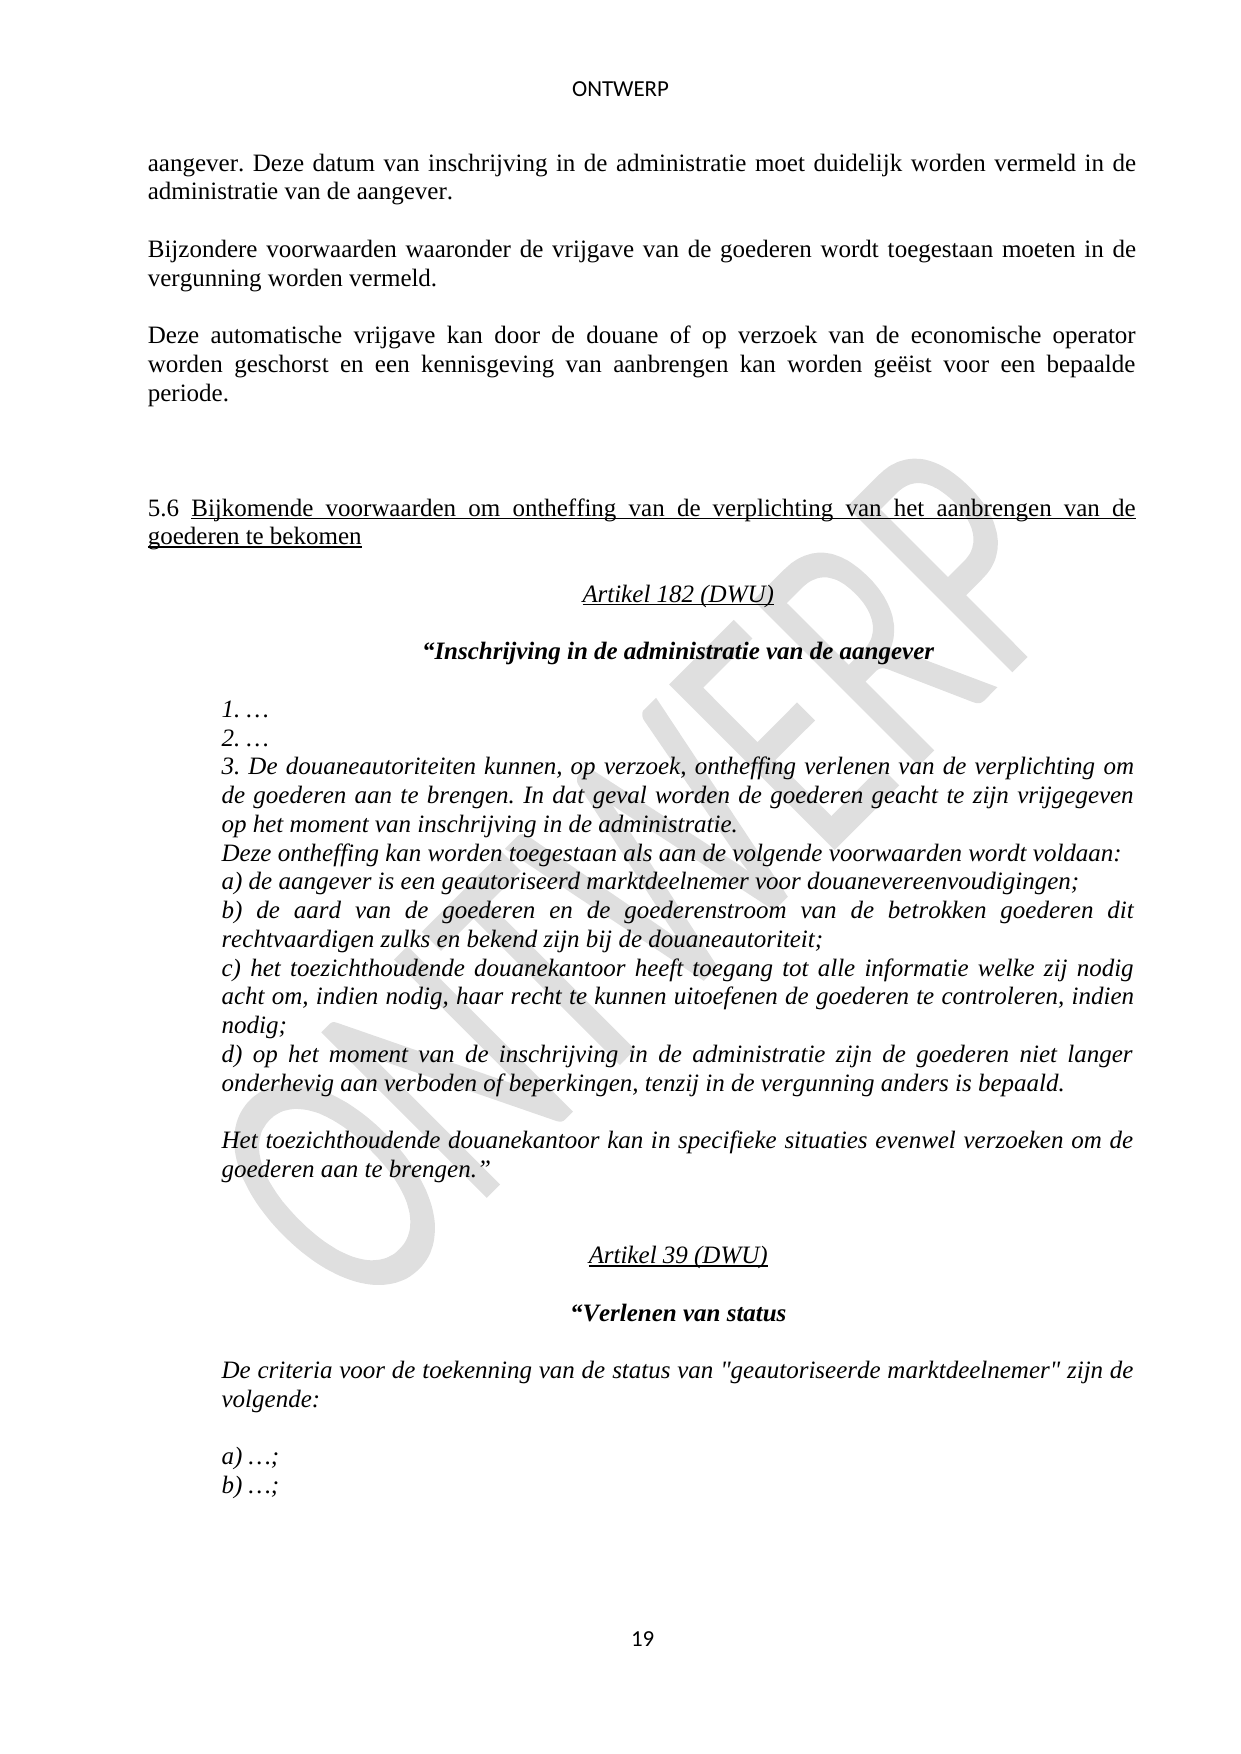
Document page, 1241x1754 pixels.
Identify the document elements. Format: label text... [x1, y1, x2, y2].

text 1. … [221, 694, 1137, 723]
text Bijzondere voorwaarden waaronder de vrijgave van de goederen wordt toegestaan moeten in de vergunning worden vermeld. [148, 234, 1137, 291]
text 2. … [221, 723, 1137, 751]
text b) …; [221, 1470, 1137, 1499]
text 3. De douaneautoriteiten kunnen, op verzoek, ontheffing verlenen van de verplichting om de goederen aan te brengen. In dat geval worden de goederen geacht te zijn vrijgegeven op het moment van inschrijving in de administratie. [221, 751, 1137, 838]
text b) de aard van de goederen en de goederenstroom van de betrokken goederen dit rechtvaardigen zulks en bekend zijn bij de douaneautoriteit; [221, 895, 1137, 953]
text “Inschrijving in de administratie van de aangever [221, 636, 1137, 665]
text Artikel 182 (DWU) [221, 579, 1137, 608]
text d) op het moment van de inschrijving in de administratie zijn de goederen niet langer onderhevig aan verboden of beperkingen, tenzij in de vergunning anders is bepaald. [221, 1039, 1137, 1096]
text a) de aangever is een geautoriseerd marktdeelnemer voor douanevereenvoudigingen; [221, 866, 1137, 895]
text Deze automatische vrijgave kan door de douane of op verzoek van de economische operator worden geschorst en een kennisgeving van aanbrengen kan worden geëist voor een bepaalde periode. [148, 320, 1137, 406]
text a) …; [221, 1441, 1137, 1470]
text Deze ontheffing kan worden toegestaan als aan de volgende voorwaarden wordt voldaan: [221, 838, 1137, 866]
text Artikel 39 (DWU) [221, 1240, 1137, 1269]
text De criteria voor de toekenning van de status van "geautoriseerde marktdeelnemer" zijn de volgende: [221, 1355, 1137, 1413]
text 5.6 Bijkomende voorwaarden om ontheffing van de verplichting van het aanbrengen van de goederen te bekomen [148, 493, 1137, 550]
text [148, 148, 1137, 205]
text “Verlenen van status [221, 1298, 1137, 1326]
text c) het toezichthoudende douanekantoor heeft toegang tot alle informatie welke zij nodig acht om, indien nodig, haar recht te kunnen uitoefenen de goederen te controleren, indien nodig; [221, 953, 1137, 1039]
text Het toezichthoudende douanekantoor kan in specifieke situaties evenwel verzoeken om de goederen aan te brengen.” [221, 1125, 1137, 1183]
